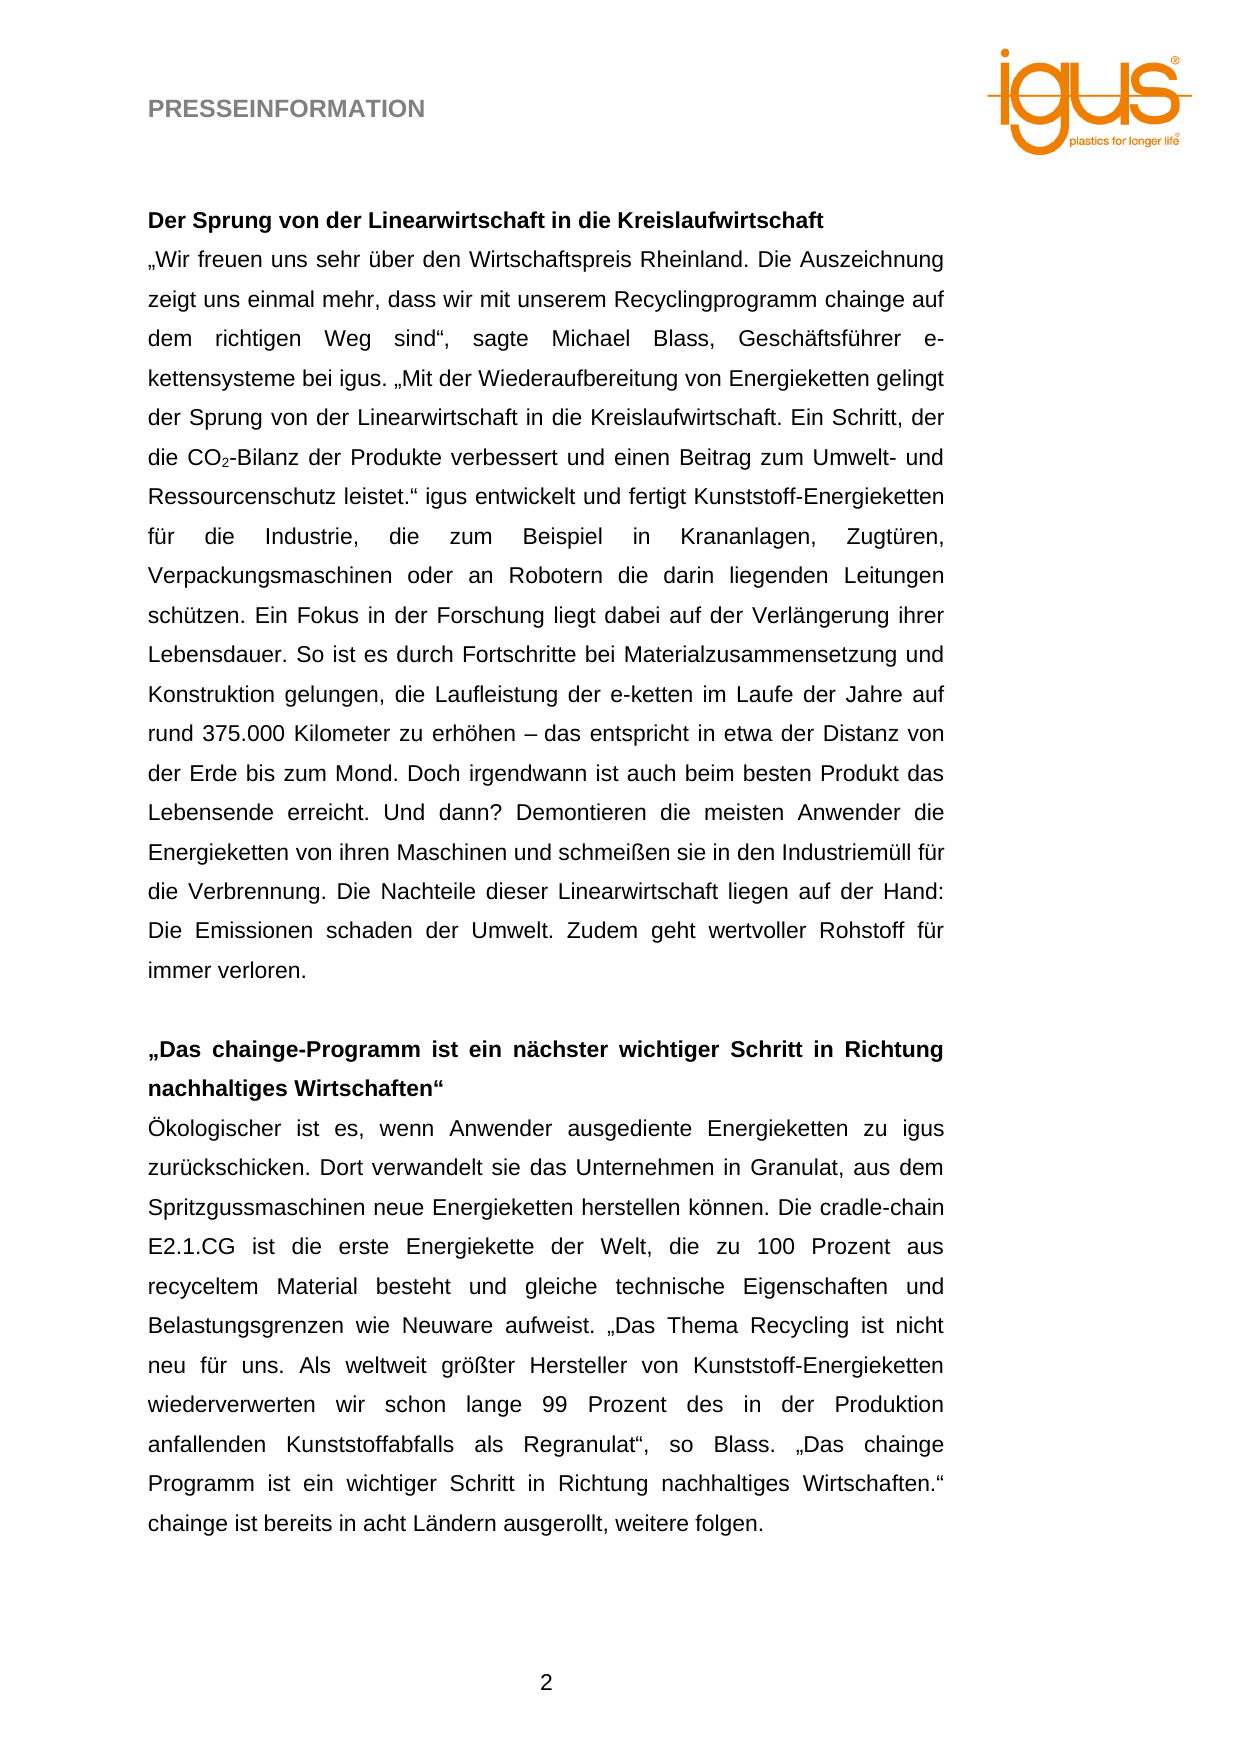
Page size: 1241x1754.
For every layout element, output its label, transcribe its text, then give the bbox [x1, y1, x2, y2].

text „Das chainge-Programm ist ein nächster wichtiger Schritt in Richtung nachhaltiges Wirtschaften“ [148, 1036, 945, 1102]
text Der Sprung von der Linearwirtschaft in die Kreislaufwirtschaft [148, 207, 945, 233]
text „Wir freuen uns sehr über den Wirtschaftspreis Rheinland. Die Auszeichnung zeigt uns einmal mehr, dass wir mit unserem Recyclingprogramm chainge auf dem richtigen Weg sind“, sagte Michael Blass, Geschäftsführer e-kettensysteme bei igus. „Mit der Wiederaufbereitung von Energieketten gelingt der Sprung von der Linearwirtschaft in die Kreislaufwirtschaft. Ein Schritt, der die CO2-Bilanz der Produkte verbessert und einen Beitrag zum Umwelt- und Ressourcenschutz leistet.“ igus entwickelt und fertigt Kunststoff-Energieketten für die Industrie, die zum Beispiel in Krananlagen, Zugtüren, Verpackungsmaschinen oder an Robotern die darin liegenden Leitungen schützen. Ein Fokus in der Forschung liegt dabei auf der Verlängerung ihrer Lebensdauer. So ist es durch Fortschritte bei Materialzusammensetzung und Konstruktion gelungen, die Laufleistung der e-ketten im Laufe der Jahre auf rund 375.000 Kilometer zu erhöhen – das entspricht in etwa der Distanz von der Erde bis zum Mond. Doch irgendwann ist auch beim besten Produkt das Lebensende erreicht. Und dann? Demontieren die meisten Anwender die Energieketten von ihren Maschinen und schmeißen sie in den Industriemüll für die Verbrennung. Die Nachteile dieser Linearwirtschaft liegen auf der Hand: Die Emissionen schaden der Umwelt. Zudem geht wertvoller Rohstoff für immer verloren. [148, 246, 945, 983]
picture [985, 42, 1198, 163]
text Ökologischer ist es, wenn Anwender ausgediente Energieketten zu igus zurückschicken. Dort verwandelt sie das Unternehmen in Granulat, aus dem Spritzgussmaschinen neue Energieketten herstellen können. Die cradle-chain E2.1.CG ist die erste Energiekette der Welt, die zu 100 Prozent aus recyceltem Material besteht und gleiche technische Eigenschaften und Belastungsgrenzen wie Neuware aufweist. „Das Thema Recycling ist nicht neu für uns. Als weltweit größter Hersteller von Kunststoff-Energieketten wiederverwerten wir schon lange 99 Prozent des in der Produktion anfallenden Kunststoffabfalls als Regranulat“, so Blass. „Das chainge Programm ist ein wichtiger Schritt in Richtung nachhaltiges Wirtschaften.“ chainge ist bereits in acht Ländern ausgerollt, weitere folgen. [148, 1115, 945, 1536]
